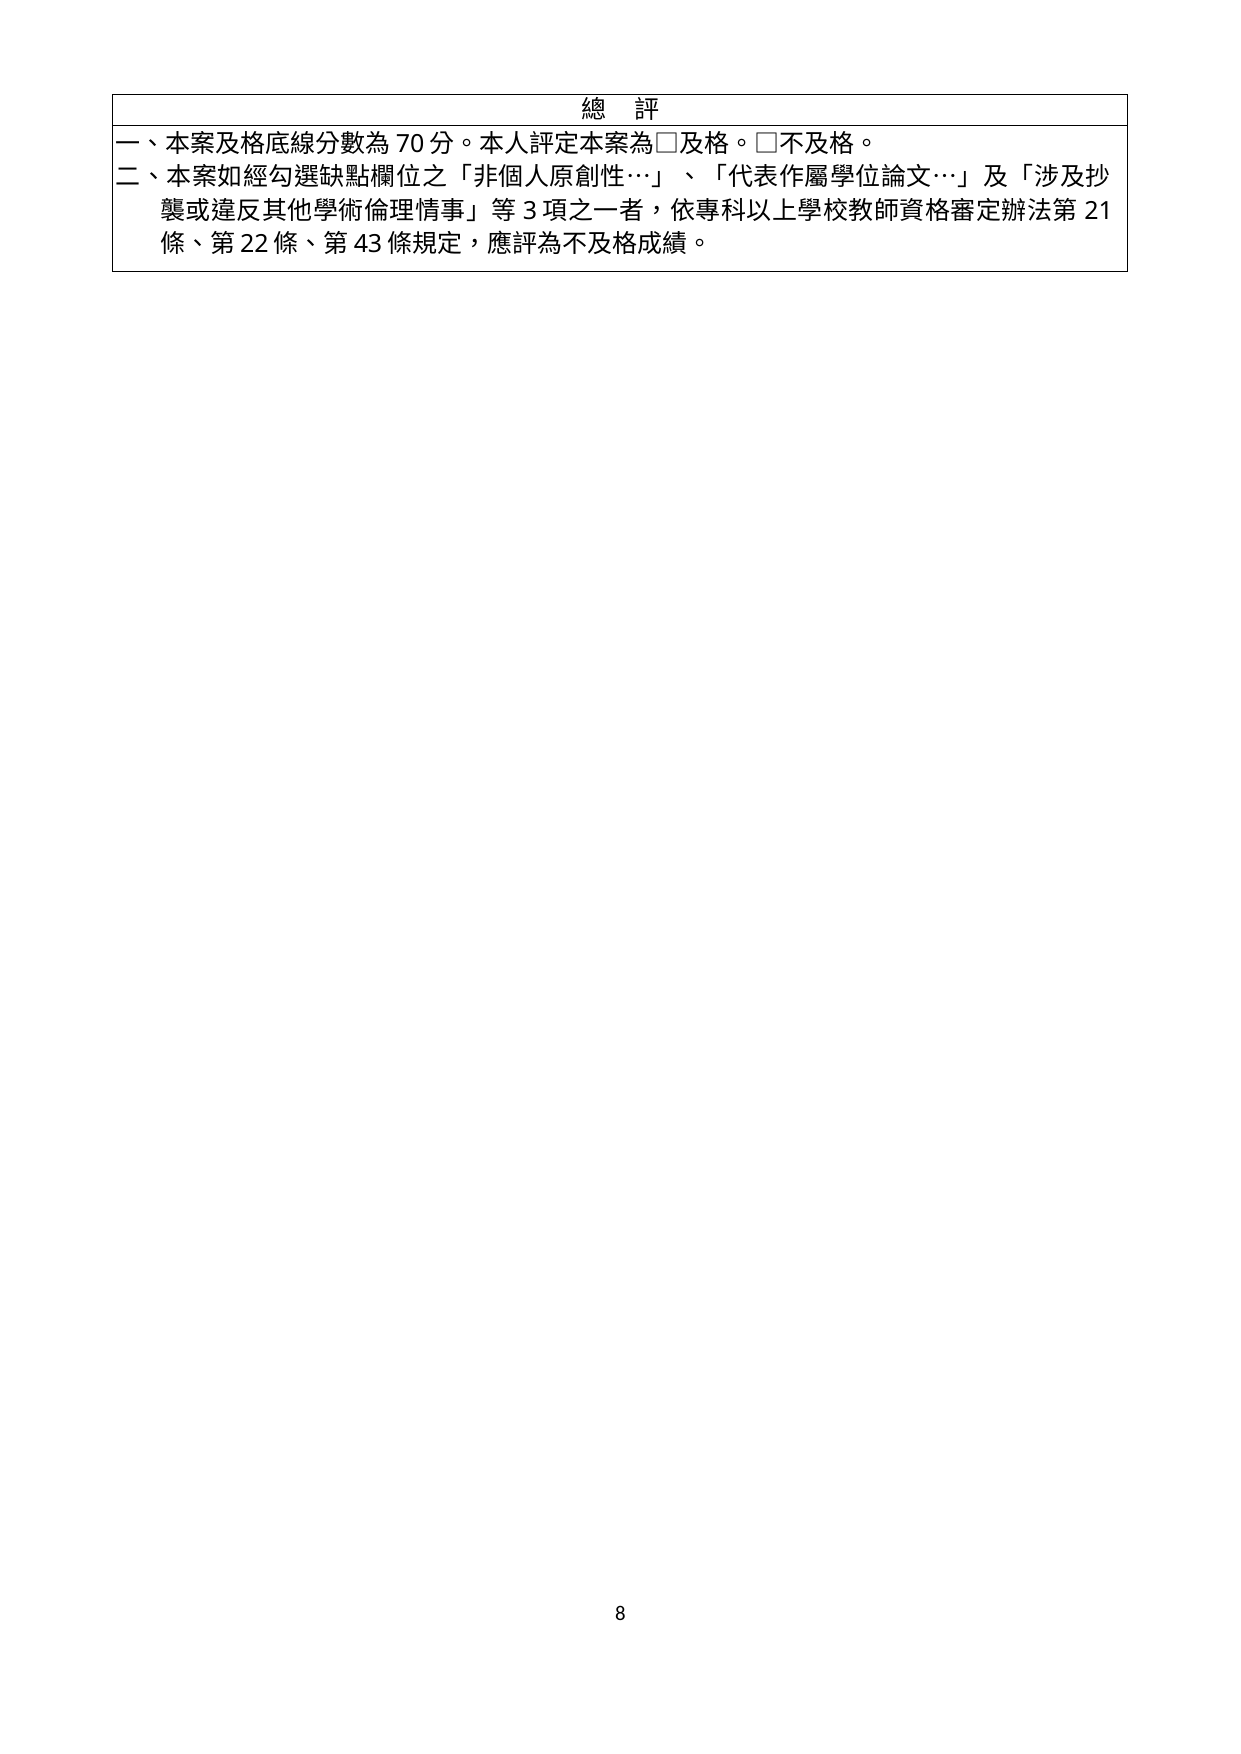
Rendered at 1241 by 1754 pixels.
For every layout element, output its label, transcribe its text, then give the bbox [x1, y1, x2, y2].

table_cell 一、本案及格底線分數為70分。本人評定本案為□及格。□不及格。 二、本案如經勾選缺點欄位之「非個人原創性…」、「代表作屬學位論文…」及「涉及抄襲或違反其他學術倫理情事」等3項之一者，依專科以上學校教師資格審定辦法第21條、第22條、第43條規定，應評為不及格成績。 [113, 126, 1127, 271]
table_cell 總 評 [113, 95, 1127, 125]
